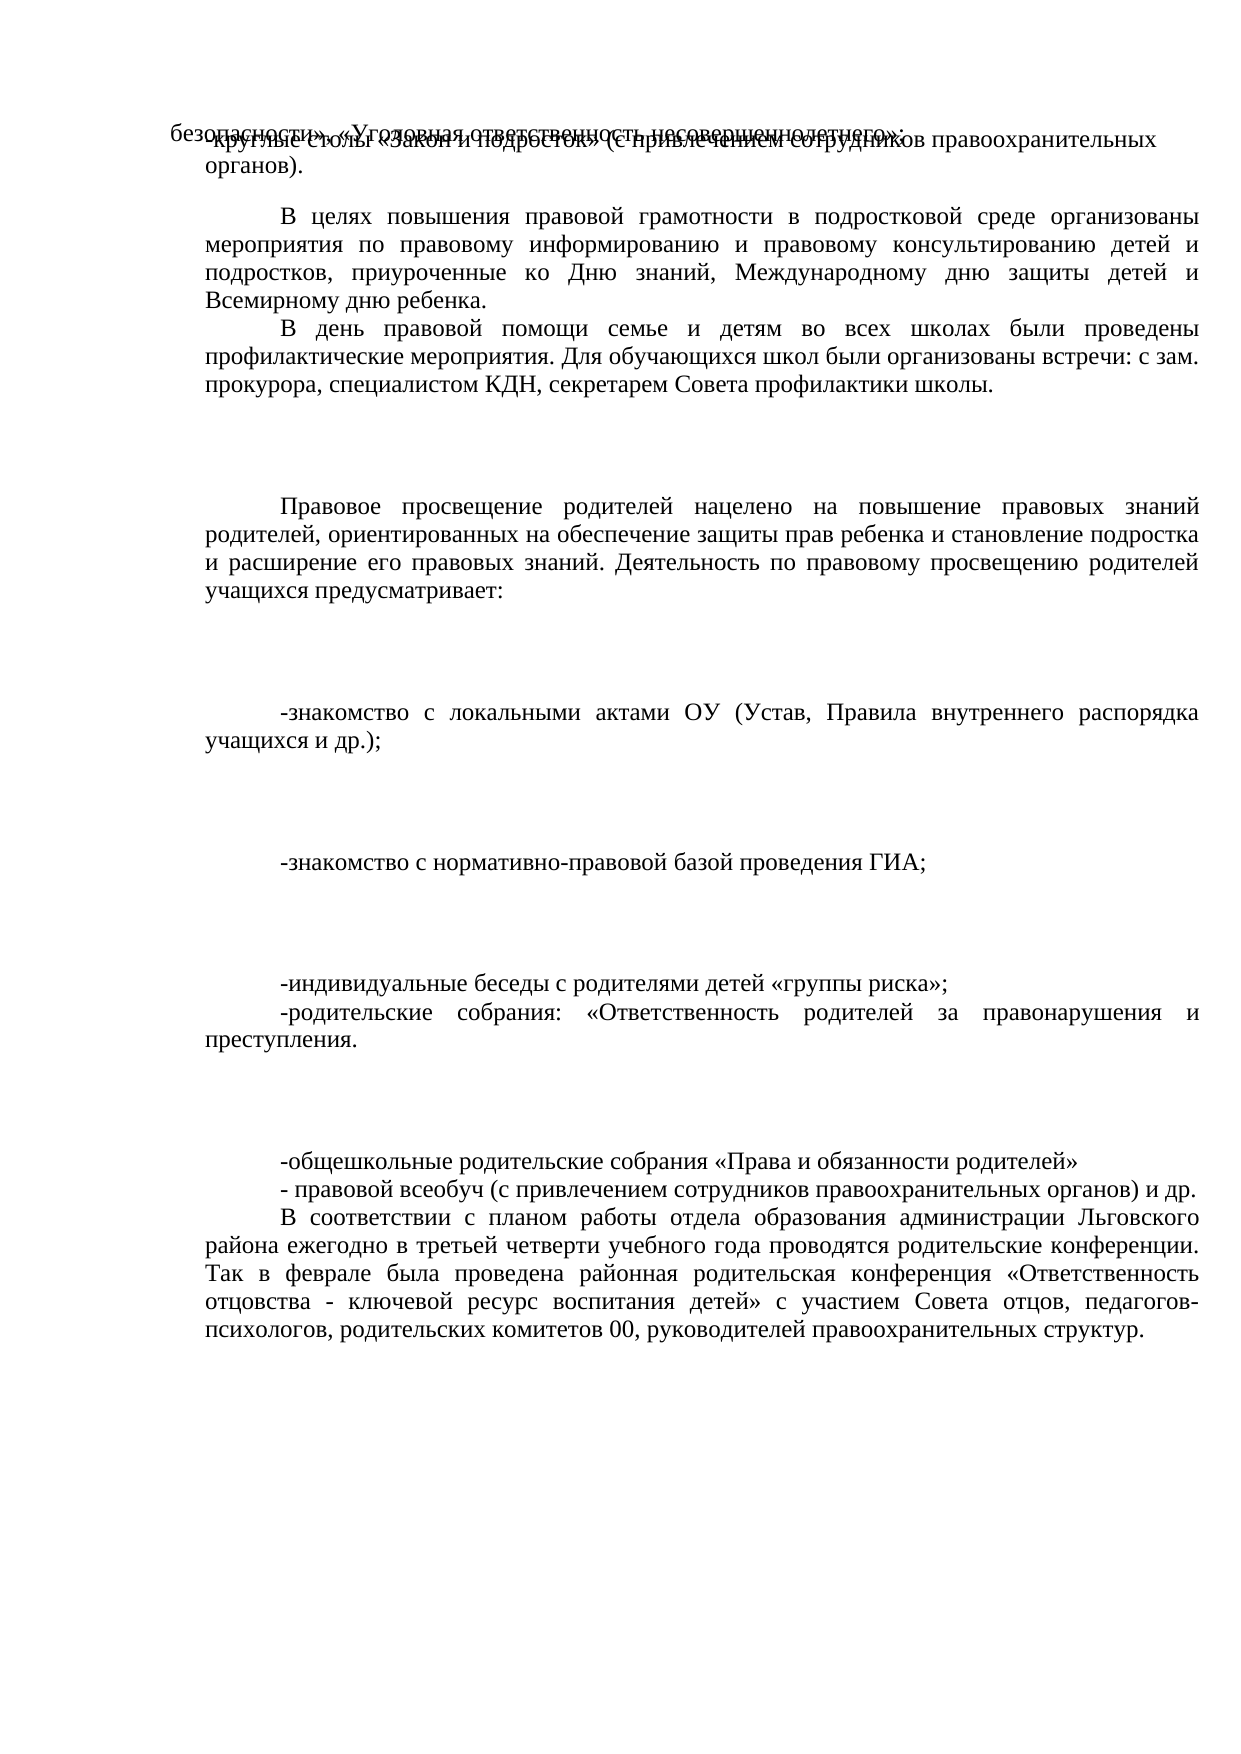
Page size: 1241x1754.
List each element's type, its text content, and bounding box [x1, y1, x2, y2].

text - правовой всеобуч (с привлечением сотрудников правоохранительных органов) и др. [205, 1175, 1200, 1203]
text В день правовой помощи семье и детям во всех школах были проведены профилактические мероприятия. Для обучающихся школ были организованы встречи: с зам. прокурора, специалистом КДН, секретарем Совета профилактики школы. [205, 314, 1200, 398]
text -родительские собрания: «Ответственность родителей за правонарушения и преступления. [205, 997, 1200, 1053]
text -знакомство с нормативно-правовой базой проведения ГИА; [205, 848, 1200, 876]
text -круглые столы «Закон и подросток» (с привлечением сотрудников правоохранительных органов). [205, 127, 1200, 179]
text В целях повышения правовой грамотности в подростковой среде организованы мероприятия по правовому информированию и правовому консультированию детей и подростков, приуроченные ко Дню знаний, Международному дню защиты детей и Всемирному дню ребенка. [205, 202, 1200, 314]
text безопасности», «Уголовная ответственность несовершеннолетнего»; [170, 122, 906, 147]
text -знакомство с локальными актами ОУ (Устав, Правила внутреннего распорядка учащихся и др.); [205, 698, 1200, 754]
text В соответствии с планом работы отдела образования администрации Льговского района ежегодно в третьей четверти учебного года проводятся родительские конференции. Так в феврале была проведена районная родительская конференция «Ответственность отцовства - ключевой ресурс воспитания детей» с участием Совета отцов, педагогов-психологов, родительских комитетов 00, руководителей правоохранительных структур. [205, 1203, 1200, 1343]
text -общешкольные родительские собрания «Права и обязанности родителей» [205, 1147, 1200, 1175]
text -индивидуальные беседы с родителями детей «группы риска»; [205, 969, 1200, 997]
text Правовое просвещение родителей нацелено на повышение правовых знаний родителей, ориентированных на обеспечение защиты прав ребенка и становление подростка и расширение его правовых знаний. Деятельность по правовому просвещению родителей учащихся предусматривает: [205, 492, 1200, 604]
